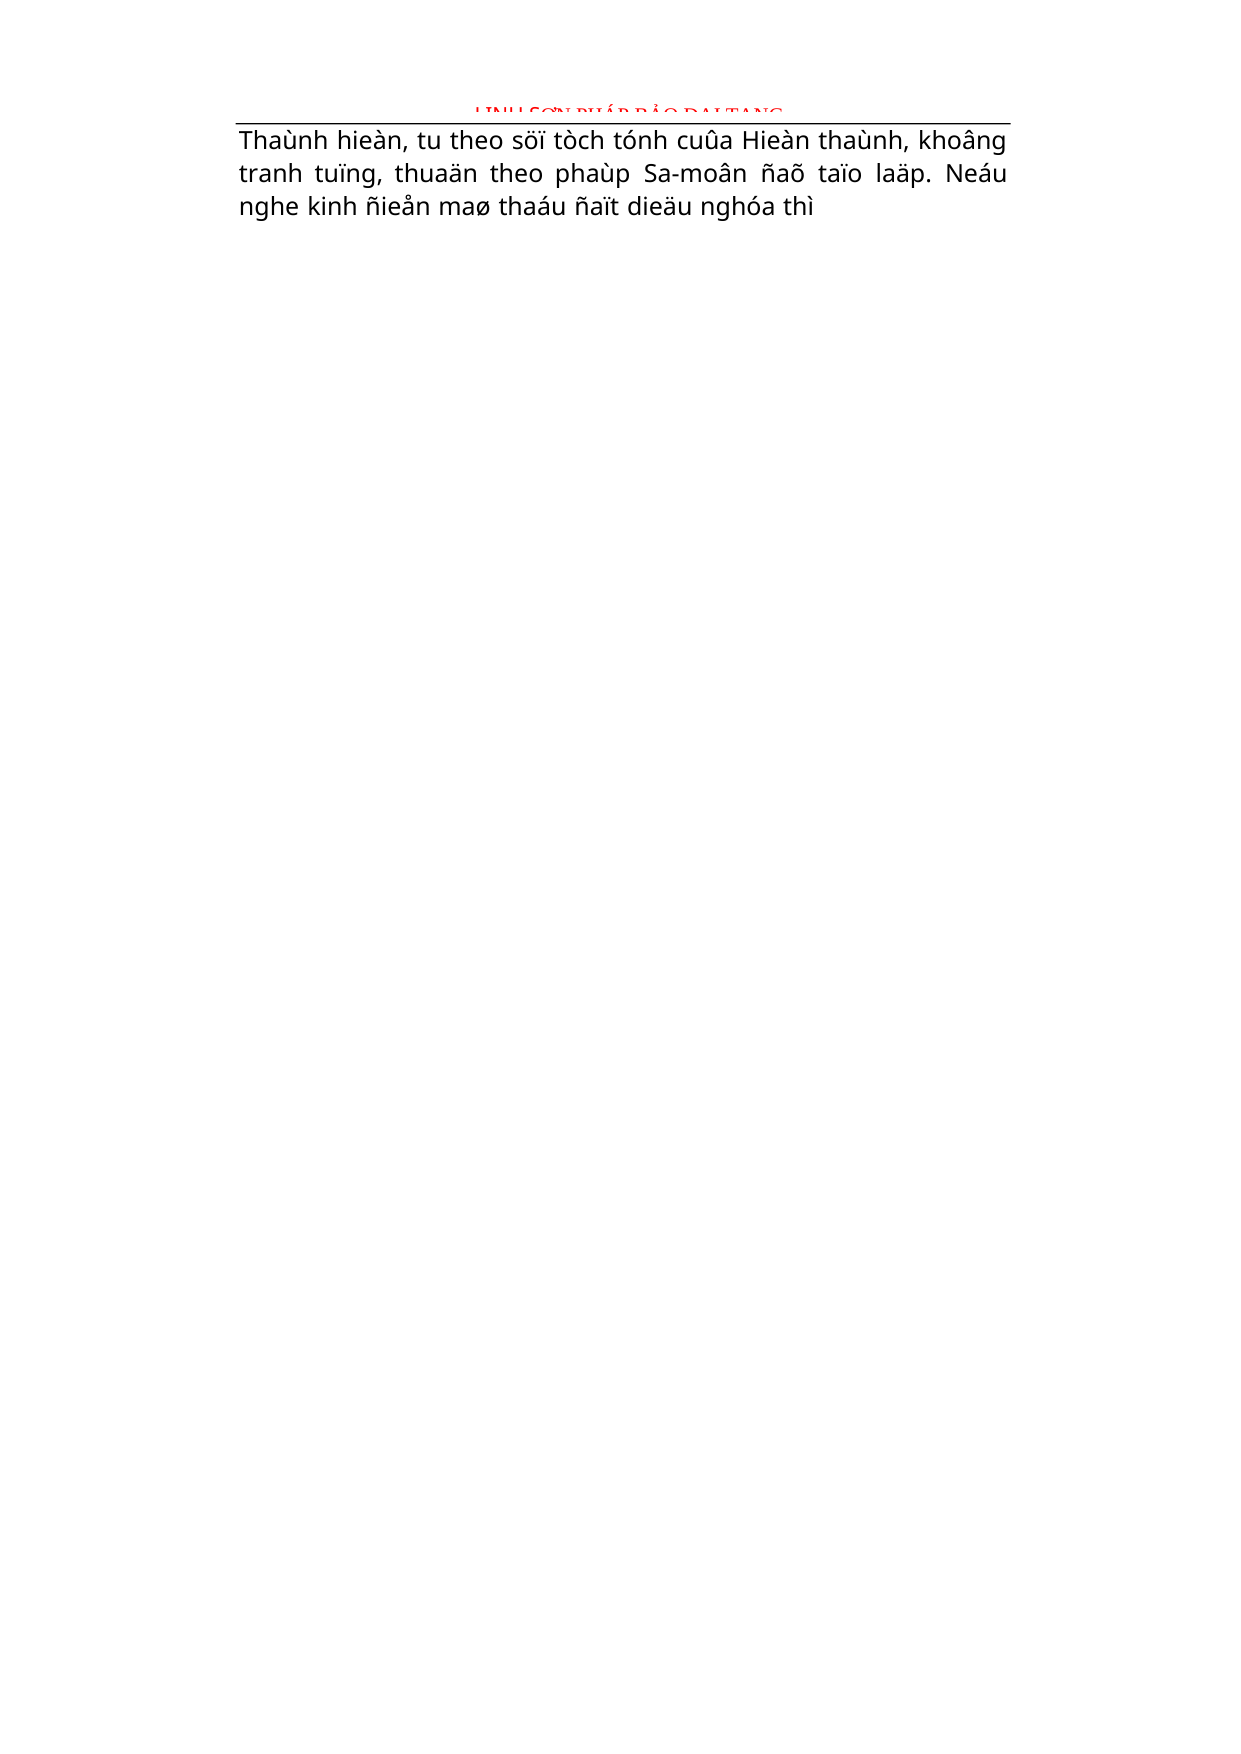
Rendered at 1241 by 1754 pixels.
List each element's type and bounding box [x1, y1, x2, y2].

text [239, 123, 1008, 223]
